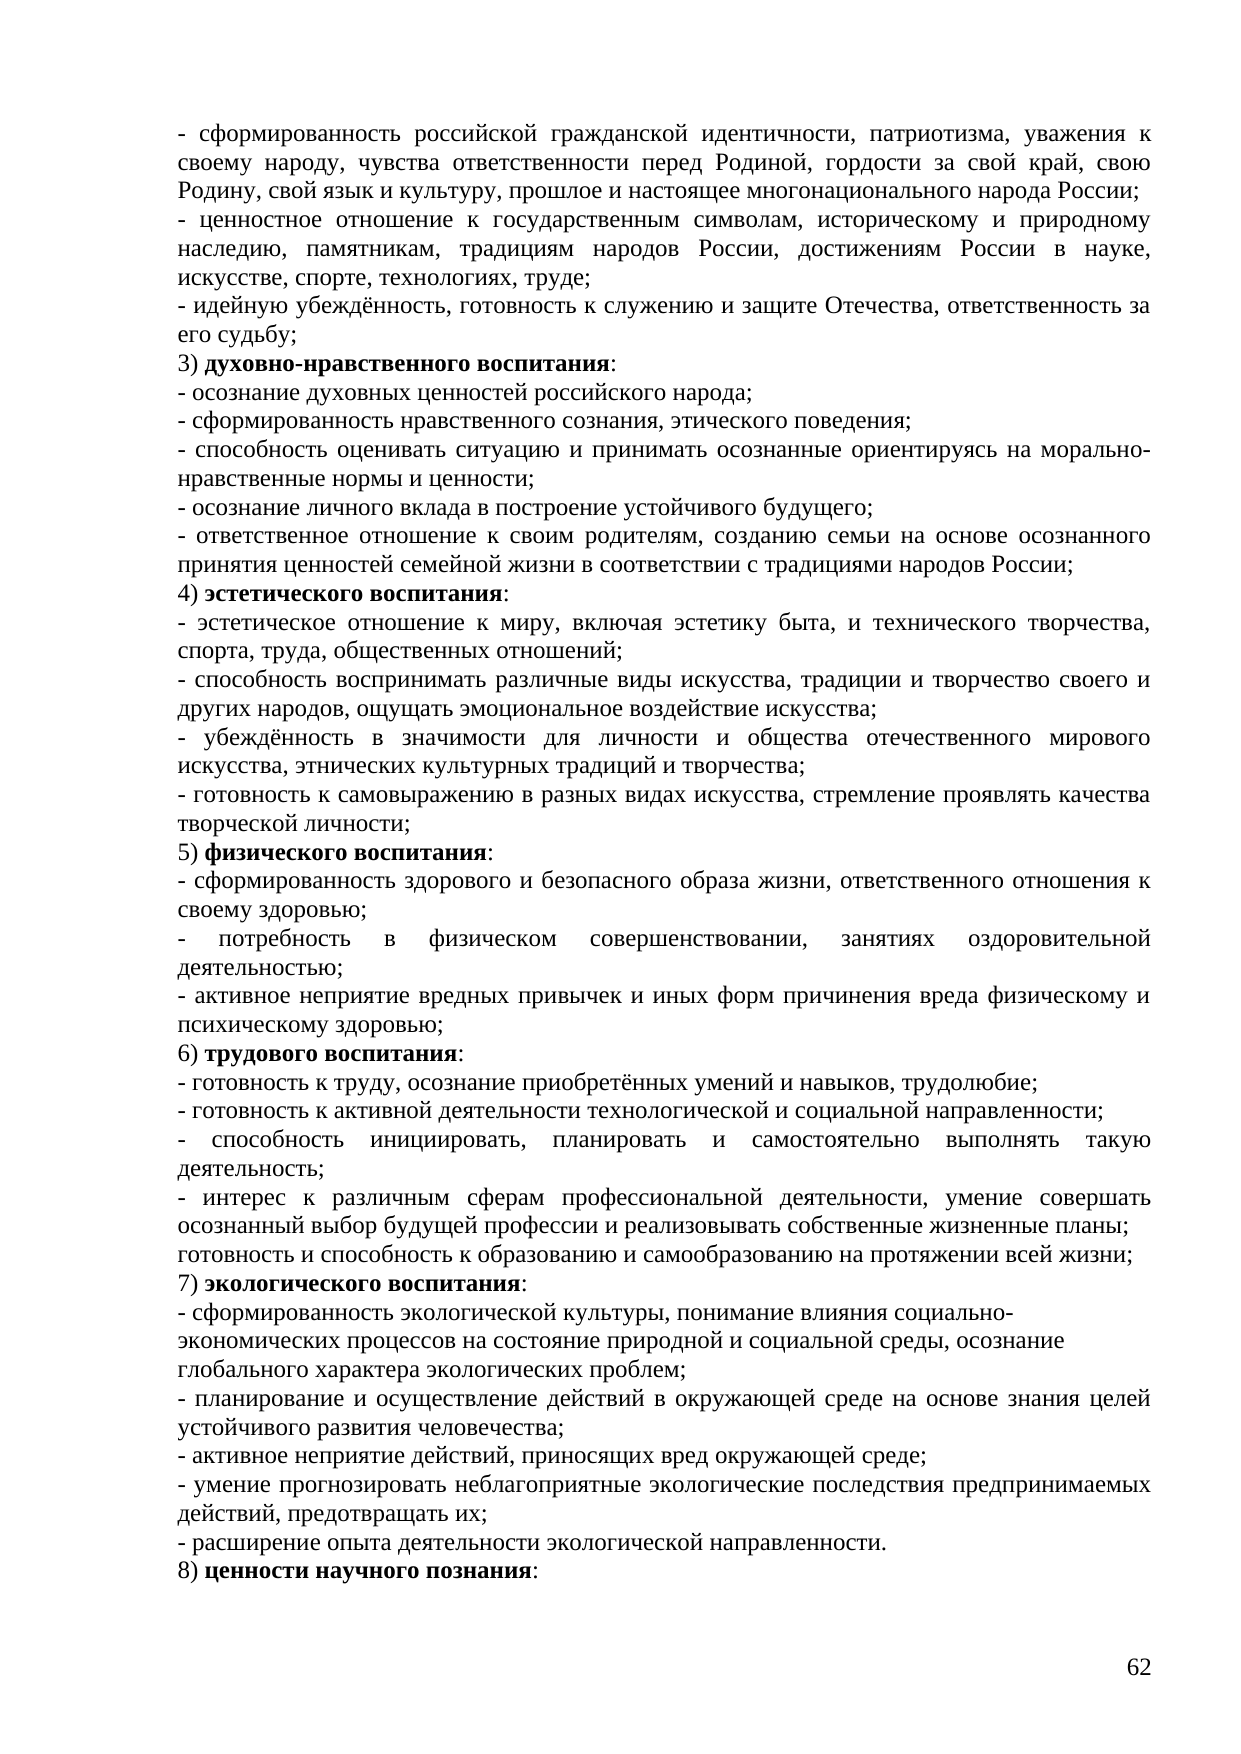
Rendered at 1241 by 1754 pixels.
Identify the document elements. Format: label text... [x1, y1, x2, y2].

text экономических процессов на состояние природной и социальной среды, осознание [177, 1326, 1152, 1354]
text - способность инициировать, планировать и самостоятельно выполнять такую деятельность; [177, 1124, 1152, 1182]
text 4) эстетического воспитания: [177, 578, 1152, 607]
text 7) экологического воспитания: [177, 1268, 1152, 1297]
text - готовность к активной деятельности технологической и социальной направленности; [177, 1096, 1152, 1124]
text - активное неприятие вредных привычек и иных форм причинения вреда физическому и психическому здоровью; [177, 981, 1152, 1038]
text - потребность в физическом совершенствовании, занятиях оздоровительной деятельностью; [177, 923, 1152, 981]
text - готовность к труду, осознание приобретённых умений и навыков, трудолюбие; [177, 1067, 1152, 1096]
text - идейную убеждённость, готовность к служению и защите Отечества, ответственность за его судьбу; [177, 291, 1152, 348]
text - осознание духовных ценностей российского народа; [177, 377, 1152, 406]
text - способность воспринимать различные виды искусства, традиции и творчество своего и других народов, ощущать эмоциональное воздействие искусства; [177, 664, 1152, 722]
text - ценностное отношение к государственным символам, историческому и природному наследию, памятникам, традициям народов России, достижениям России в науке, искусстве, спорте, технологиях, труде; [177, 204, 1152, 291]
text - сформированность российской гражданской идентичности, патриотизма, уважения к своему народу, чувства ответственности перед Родиной, гордости за свой край, свою Родину, свой язык и культуру, прошлое и настоящее многонационального народа России; [177, 118, 1152, 204]
text - умение прогнозировать неблагоприятные экологические последствия предпринимаемых действий, предотвращать их; [177, 1469, 1152, 1527]
text - убеждённость в значимости для личности и общества отечественного мирового искусства, этнических культурных традиций и творчества; [177, 722, 1152, 779]
text - интерес к различным сферам профессиональной деятельности, умение совершать осознанный выбор будущей профессии и реализовывать собственные жизненные планы; [177, 1182, 1152, 1239]
text - сформированность здорового и безопасного образа жизни, ответственного отношения к своему здоровью; [177, 866, 1152, 923]
text - планирование и осуществление действий в окружающей среде на основе знания целей устойчивого развития человечества; [177, 1383, 1152, 1441]
text - способность оценивать ситуацию и принимать осознанные ориентируясь на морально-нравственные нормы и ценности; [177, 434, 1152, 492]
text 5) физического воспитания: [177, 837, 1152, 866]
text глобального характера экологических проблем; [177, 1354, 1152, 1383]
text - сформированность экологической культуры, понимание влияния социально- [177, 1297, 1152, 1326]
text - эстетическое отношение к миру, включая эстетику быта, и технического творчества, спорта, труда, общественных отношений; [177, 607, 1152, 664]
text - сформированность нравственного сознания, этического поведения; [177, 406, 1152, 434]
text 6) трудового воспитания: [177, 1038, 1152, 1067]
text - активное неприятие действий, приносящих вред окружающей среде; [177, 1441, 1152, 1469]
text 8) ценности научного познания: [177, 1556, 1152, 1584]
text готовность и способность к образованию и самообразованию на протяжении всей жизни; [177, 1239, 1152, 1268]
text 3) духовно-нравственного воспитания: [177, 348, 1152, 377]
text - готовность к самовыражению в разных видах искусства, стремление проявлять качества творческой личности; [177, 779, 1152, 837]
text - осознание личного вклада в построение устойчивого будущего; [177, 492, 1152, 521]
text - ответственное отношение к своим родителям, созданию семьи на основе осознанного принятия ценностей семейной жизни в соответствии с традициями народов России; [177, 521, 1152, 578]
text - расширение опыта деятельности экологической направленности. [177, 1527, 1152, 1556]
